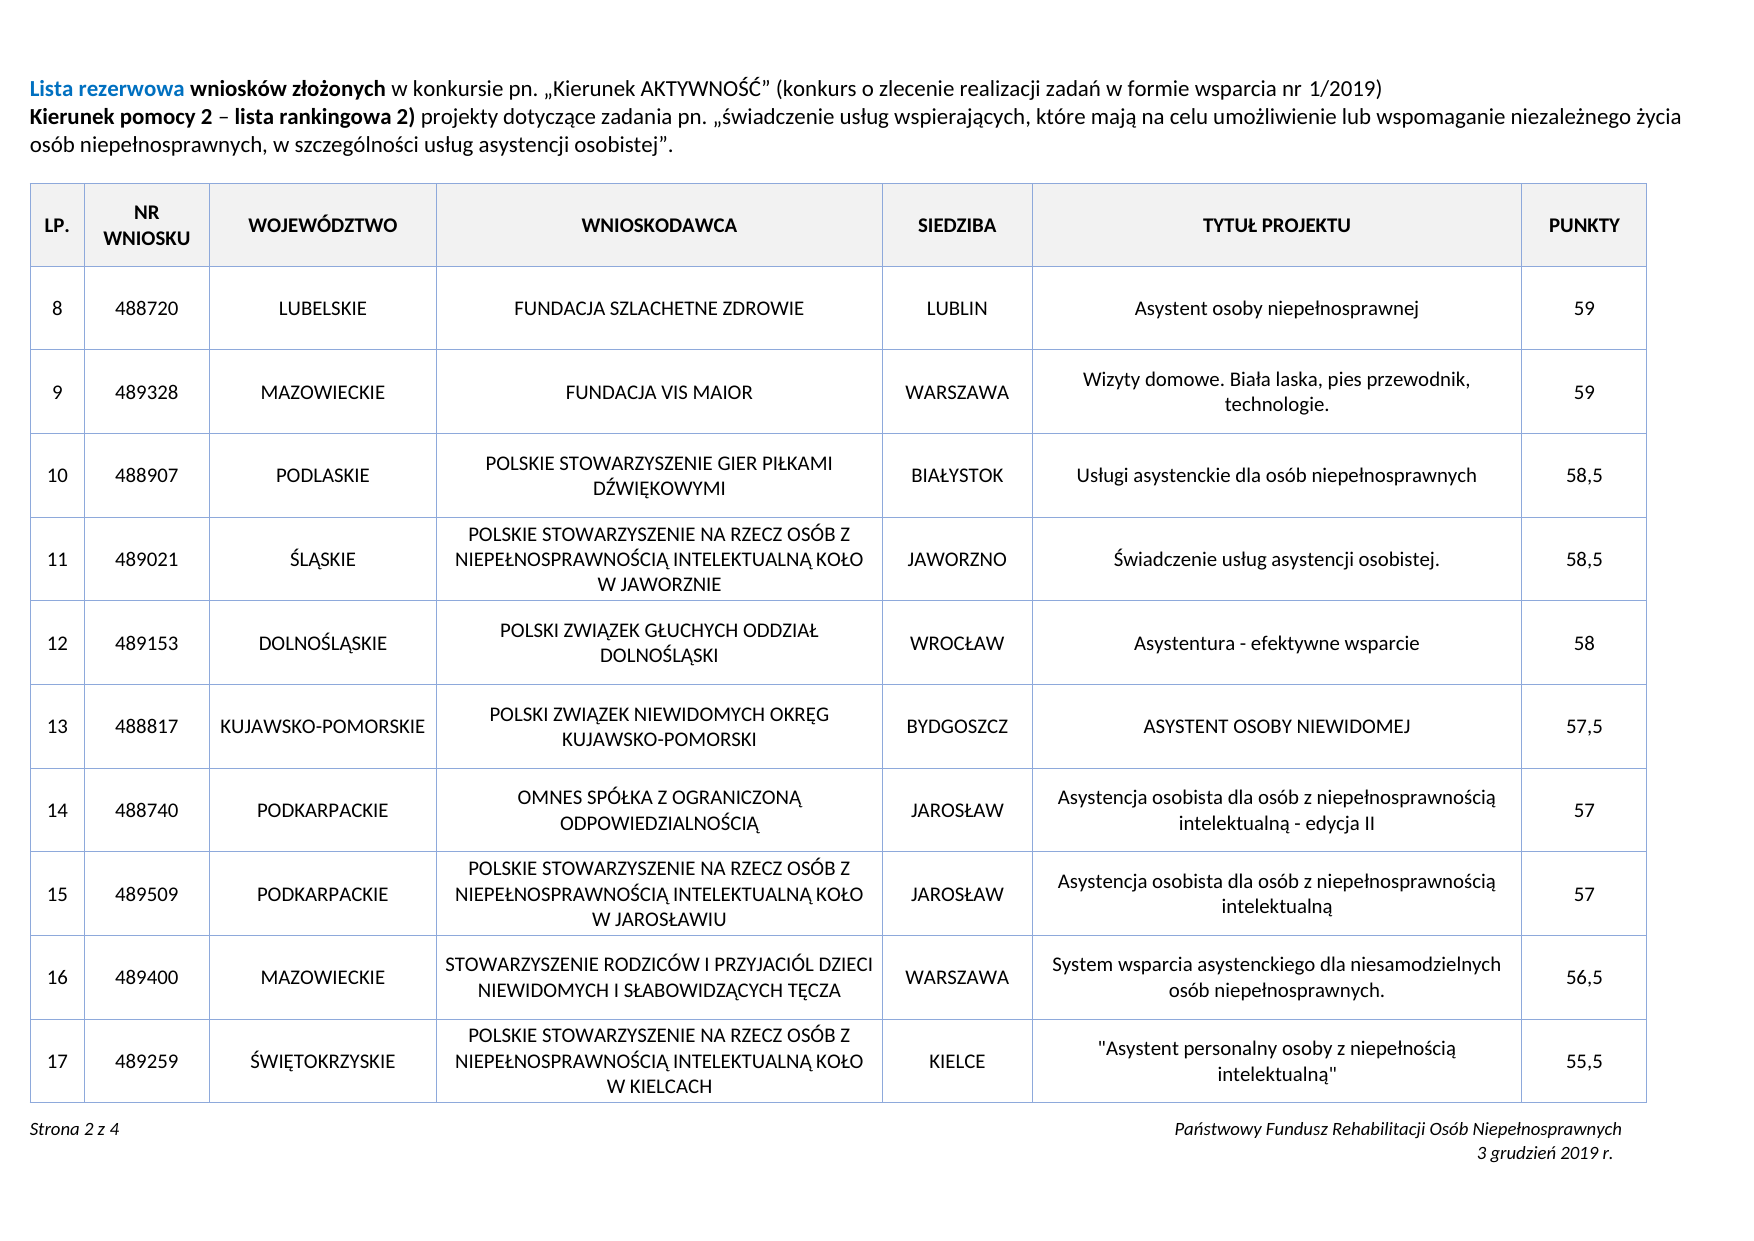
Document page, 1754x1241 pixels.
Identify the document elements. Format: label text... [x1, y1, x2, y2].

table_cell 58,5 [1522, 434, 1646, 517]
table_cell 489259 [85, 1020, 209, 1102]
table_cell WROCŁAW [883, 601, 1032, 684]
table_cell 57 [1522, 769, 1646, 851]
table_cell PODLASKIE [210, 434, 436, 517]
table_cell LUBLIN [883, 267, 1032, 349]
table_cell JAWORZNO [883, 518, 1032, 600]
table_cell 488817 [85, 685, 209, 767]
table_cell "Asystent personalny osoby z niepełnością intelektualną" [1033, 1020, 1521, 1102]
table_cell DOLNOŚLĄSKIE [210, 601, 436, 684]
table_cell System wsparcia asystenckiego dla niesamodzielnych osób niepełnosprawnych. [1033, 936, 1521, 1018]
table_cell 17 [31, 1020, 84, 1102]
table_header WNIOSKODAWCA [437, 184, 882, 266]
table_cell 488907 [85, 434, 209, 517]
table_cell MAZOWIECKIE [210, 936, 436, 1018]
table_cell 11 [31, 518, 84, 600]
table_cell ASYSTENT OSOBY NIEWIDOMEJ [1033, 685, 1521, 767]
table_cell JAROSŁAW [883, 769, 1032, 851]
table_cell Wizyty domowe. Biała laska, pies przewodnik, technologie. [1033, 350, 1521, 433]
table_cell 8 [31, 267, 84, 349]
table_cell 57 [1522, 852, 1646, 935]
table_cell 56,5 [1522, 936, 1646, 1018]
table_cell STOWARZYSZENIE RODZICÓW I PRZYJACIÓL DZIECI NIEWIDOMYCH I SŁABOWIDZĄCYCH TĘCZA [437, 936, 882, 1018]
table_cell 58 [1522, 601, 1646, 684]
table_cell POLSKIE STOWARZYSZENIE GIER PIŁKAMI DŹWIĘKOWYMI [437, 434, 882, 517]
table_cell POLSKIE STOWARZYSZENIE NA RZECZ OSÓB Z NIEPEŁNOSPRAWNOŚCIĄ INTELEKTUALNĄ KOŁO W JAROSŁAWIU [437, 852, 882, 935]
table_cell BIAŁYSTOK [883, 434, 1032, 517]
table_cell FUNDACJA VIS MAIOR [437, 350, 882, 433]
table_cell 16 [31, 936, 84, 1018]
table_cell POLSKI ZWIĄZEK GŁUCHYCH ODDZIAŁ DOLNOŚLĄSKI [437, 601, 882, 684]
table_header WOJEWÓDZTWO [210, 184, 436, 266]
table_cell 58,5 [1522, 518, 1646, 600]
table_cell MAZOWIECKIE [210, 350, 436, 433]
table_cell 13 [31, 685, 84, 767]
table_cell ŚWIĘTOKRZYSKIE [210, 1020, 436, 1102]
table_cell 14 [31, 769, 84, 851]
table_cell 57,5 [1522, 685, 1646, 767]
table_cell 10 [31, 434, 84, 517]
table_cell WARSZAWA [883, 350, 1032, 433]
table_cell POLSKIE STOWARZYSZENIE NA RZECZ OSÓB Z NIEPEŁNOSPRAWNOŚCIĄ INTELEKTUALNĄ KOŁO W JAWORZNIE [437, 518, 882, 600]
table_cell POLSKIE STOWARZYSZENIE NA RZECZ OSÓB Z NIEPEŁNOSPRAWNOŚCIĄ INTELEKTUALNĄ KOŁO W KIELCACH [437, 1020, 882, 1102]
table_cell 9 [31, 350, 84, 433]
table_cell Asystent osoby niepełnosprawnej [1033, 267, 1521, 349]
table_cell Asystentura - efektywne wsparcie [1033, 601, 1521, 684]
table_cell PODKARPACKIE [210, 769, 436, 851]
table_cell 489021 [85, 518, 209, 600]
table_header TYTUŁ PROJEKTU [1033, 184, 1521, 266]
table_cell 489153 [85, 601, 209, 684]
table_cell 55,5 [1522, 1020, 1646, 1102]
table_cell 59 [1522, 350, 1646, 433]
table_cell 488740 [85, 769, 209, 851]
table_header SIEDZIBA [883, 184, 1032, 266]
table_cell KUJAWSKO-POMORSKIE [210, 685, 436, 767]
table_cell 59 [1522, 267, 1646, 349]
table_cell JAROSŁAW [883, 852, 1032, 935]
table_cell 15 [31, 852, 84, 935]
table_cell LUBELSKIE [210, 267, 436, 349]
table_cell Świadczenie usług asystencji osobistej. [1033, 518, 1521, 600]
table_cell Usługi asystenckie dla osób niepełnosprawnych [1033, 434, 1521, 517]
table_cell 488720 [85, 267, 209, 349]
table_cell WARSZAWA [883, 936, 1032, 1018]
table_cell 489328 [85, 350, 209, 433]
table_cell BYDGOSZCZ [883, 685, 1032, 767]
table_cell OMNES SPÓŁKA Z OGRANICZONĄ ODPOWIEDZIALNOŚCIĄ [437, 769, 882, 851]
table_cell 12 [31, 601, 84, 684]
table_cell PODKARPACKIE [210, 852, 436, 935]
table_header NR WNIOSKU [85, 184, 209, 266]
table_cell FUNDACJA SZLACHETNE ZDROWIE [437, 267, 882, 349]
table_cell ŚLĄSKIE [210, 518, 436, 600]
table_cell 489400 [85, 936, 209, 1018]
table_cell Asystencja osobista dla osób z niepełnosprawnością intelektualną - edycja II [1033, 769, 1521, 851]
table_header PUNKTY [1522, 184, 1646, 266]
table_cell KIELCE [883, 1020, 1032, 1102]
table_header LP. [31, 184, 84, 266]
table_cell 489509 [85, 852, 209, 935]
table_cell Asystencja osobista dla osób z niepełnosprawnością intelektualną [1033, 852, 1521, 935]
table_cell POLSKI ZWIĄZEK NIEWIDOMYCH OKRĘG KUJAWSKO-POMORSKI [437, 685, 882, 767]
